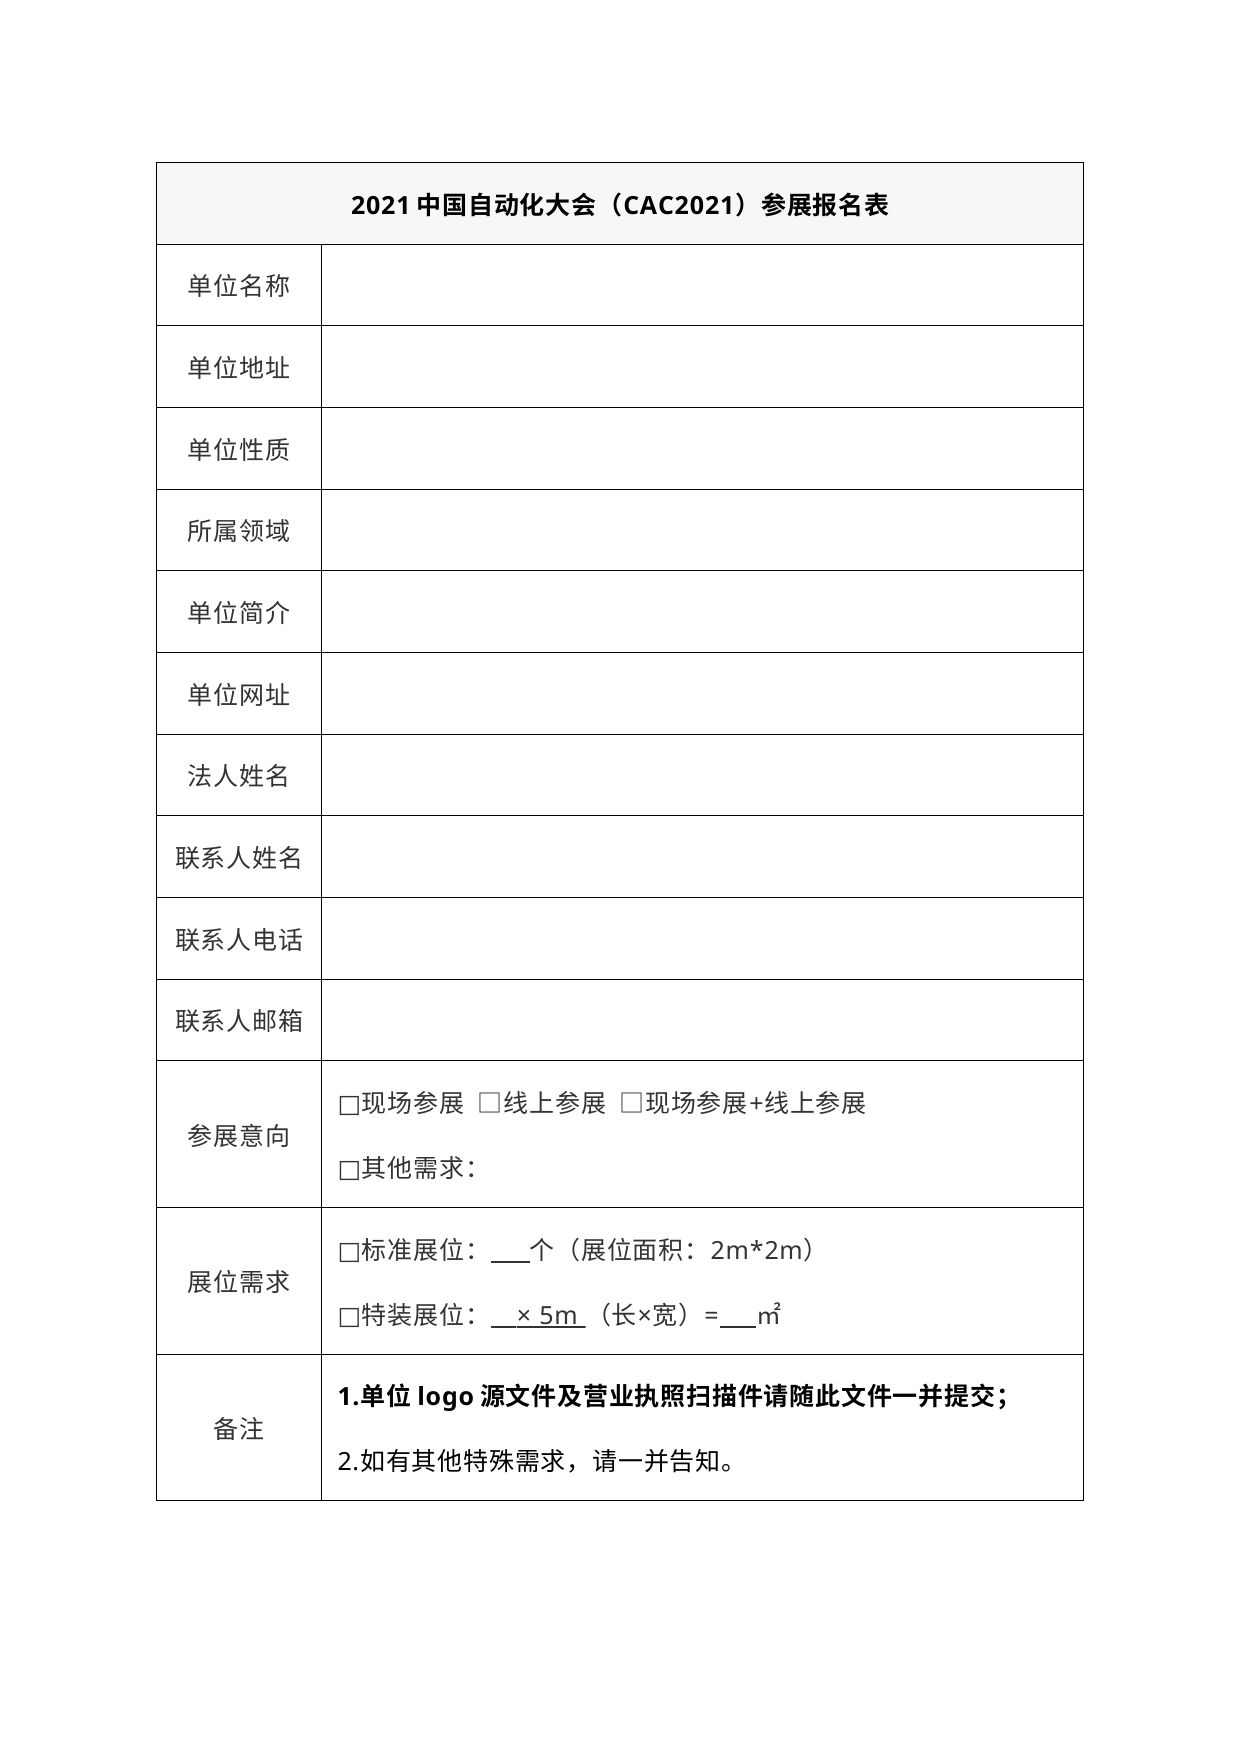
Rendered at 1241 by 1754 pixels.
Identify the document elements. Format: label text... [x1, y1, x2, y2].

table_cell 参展意向 [157, 1061, 321, 1207]
table_cell 单位简介 [157, 571, 321, 652]
table_cell [322, 490, 1083, 570]
table_cell 所属领域 [157, 490, 321, 570]
table_cell 单位性质 [157, 408, 321, 489]
table_cell 展位需求 [157, 1208, 321, 1354]
table_cell [322, 980, 1083, 1060]
table_cell 法人姓名 [157, 735, 321, 815]
table_cell [322, 816, 1083, 897]
table_cell 联系人邮箱 [157, 980, 321, 1060]
table_cell 联系人电话 [157, 898, 321, 979]
table_cell 单位地址 [157, 326, 321, 407]
table_cell 联系人姓名 [157, 816, 321, 897]
table_cell [322, 571, 1083, 652]
table_cell [322, 653, 1083, 734]
table_cell 单位网址 [157, 653, 321, 734]
table_cell [322, 245, 1083, 325]
table_header 2021中国自动化大会（CAC2021）参展报名表 [157, 163, 1083, 244]
table_cell 单位名称 [157, 245, 321, 325]
table_cell [322, 326, 1083, 407]
table_cell 1.单位logo源文件及营业执照扫描件请随此文件一并提交； 2.如有其他特殊需求，请一并告知。 [322, 1355, 1083, 1500]
table_cell □标准展位： 个（展位面积：2m*2m） □特装展位： × 5m （长×宽）= ㎡ [322, 1208, 1083, 1354]
table_cell □现场参展 □线上参展 □现场参展+线上参展 □其他需求： [322, 1061, 1083, 1207]
table_cell [322, 898, 1083, 979]
table_cell [322, 408, 1083, 489]
table_cell 备注 [157, 1355, 321, 1500]
table_cell [322, 735, 1083, 815]
